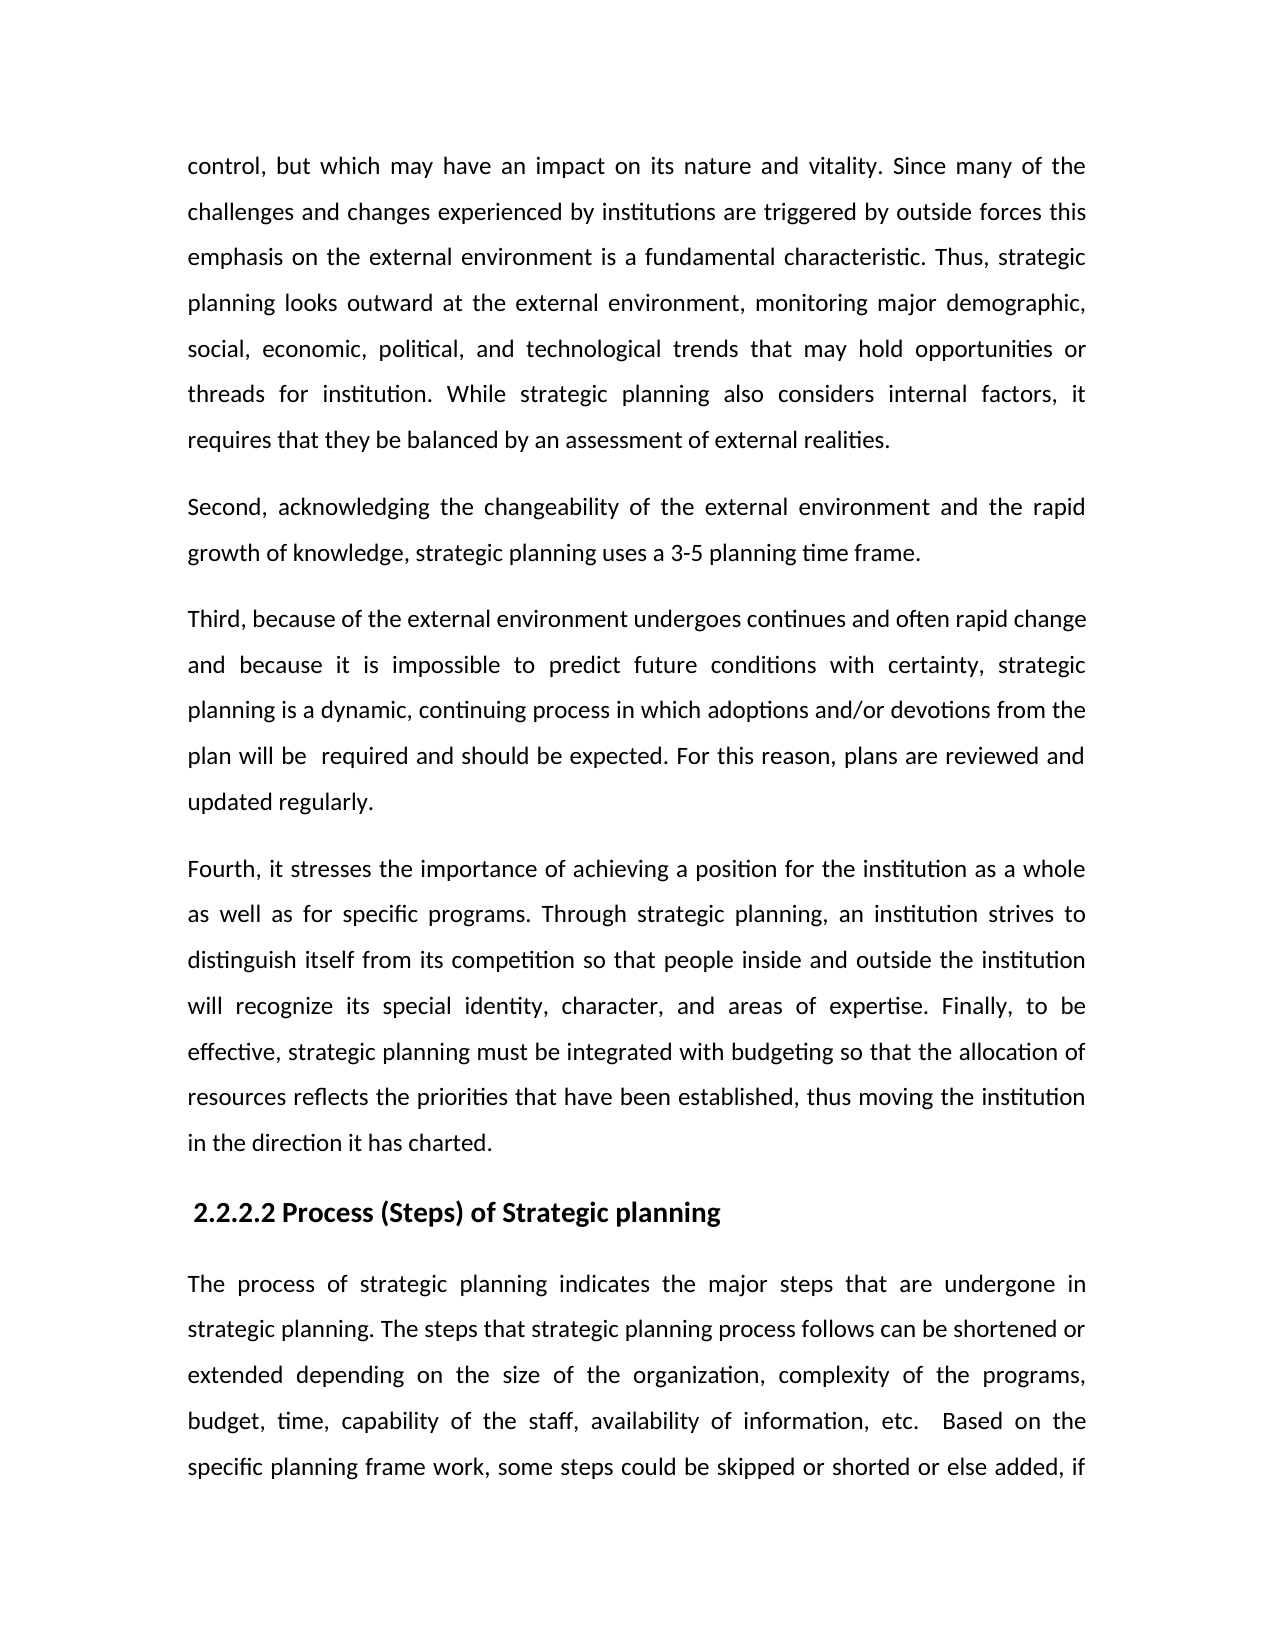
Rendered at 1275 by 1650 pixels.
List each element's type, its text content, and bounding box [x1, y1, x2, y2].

text Second, acknowledging the changeability of the external environment and the rapid growth of knowledge, strategic planning uses a 3-5 planning time frame. [187, 491, 1087, 567]
text Third, because of the external environment undergoes continues and often rapid change and because it is impossible to predict future conditions with certainty, strategic planning is a dynamic, continuing process in which adoptions and/or devotions from the plan will be required and should be expected. For this reason, plans are reviewed and updated regularly. [187, 603, 1087, 817]
text 2.2.2.2 Process (Steps) of Strategic planning [187, 1194, 1087, 1229]
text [187, 150, 1087, 455]
text Fourth, it stresses the importance of achieving a position for the institution as a whole as well as for specific programs. Through strategic planning, an institution strives to distinguish itself from its competition so that people inside and outside the institution will recognize its special identity, character, and areas of expertise. Finally, to be effective, strategic planning must be integrated with budgeting so that the allocation of resources reflects the priorities that have been established, thus moving the institution in the direction it has charted. [187, 853, 1087, 1158]
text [187, 1268, 1087, 1481]
